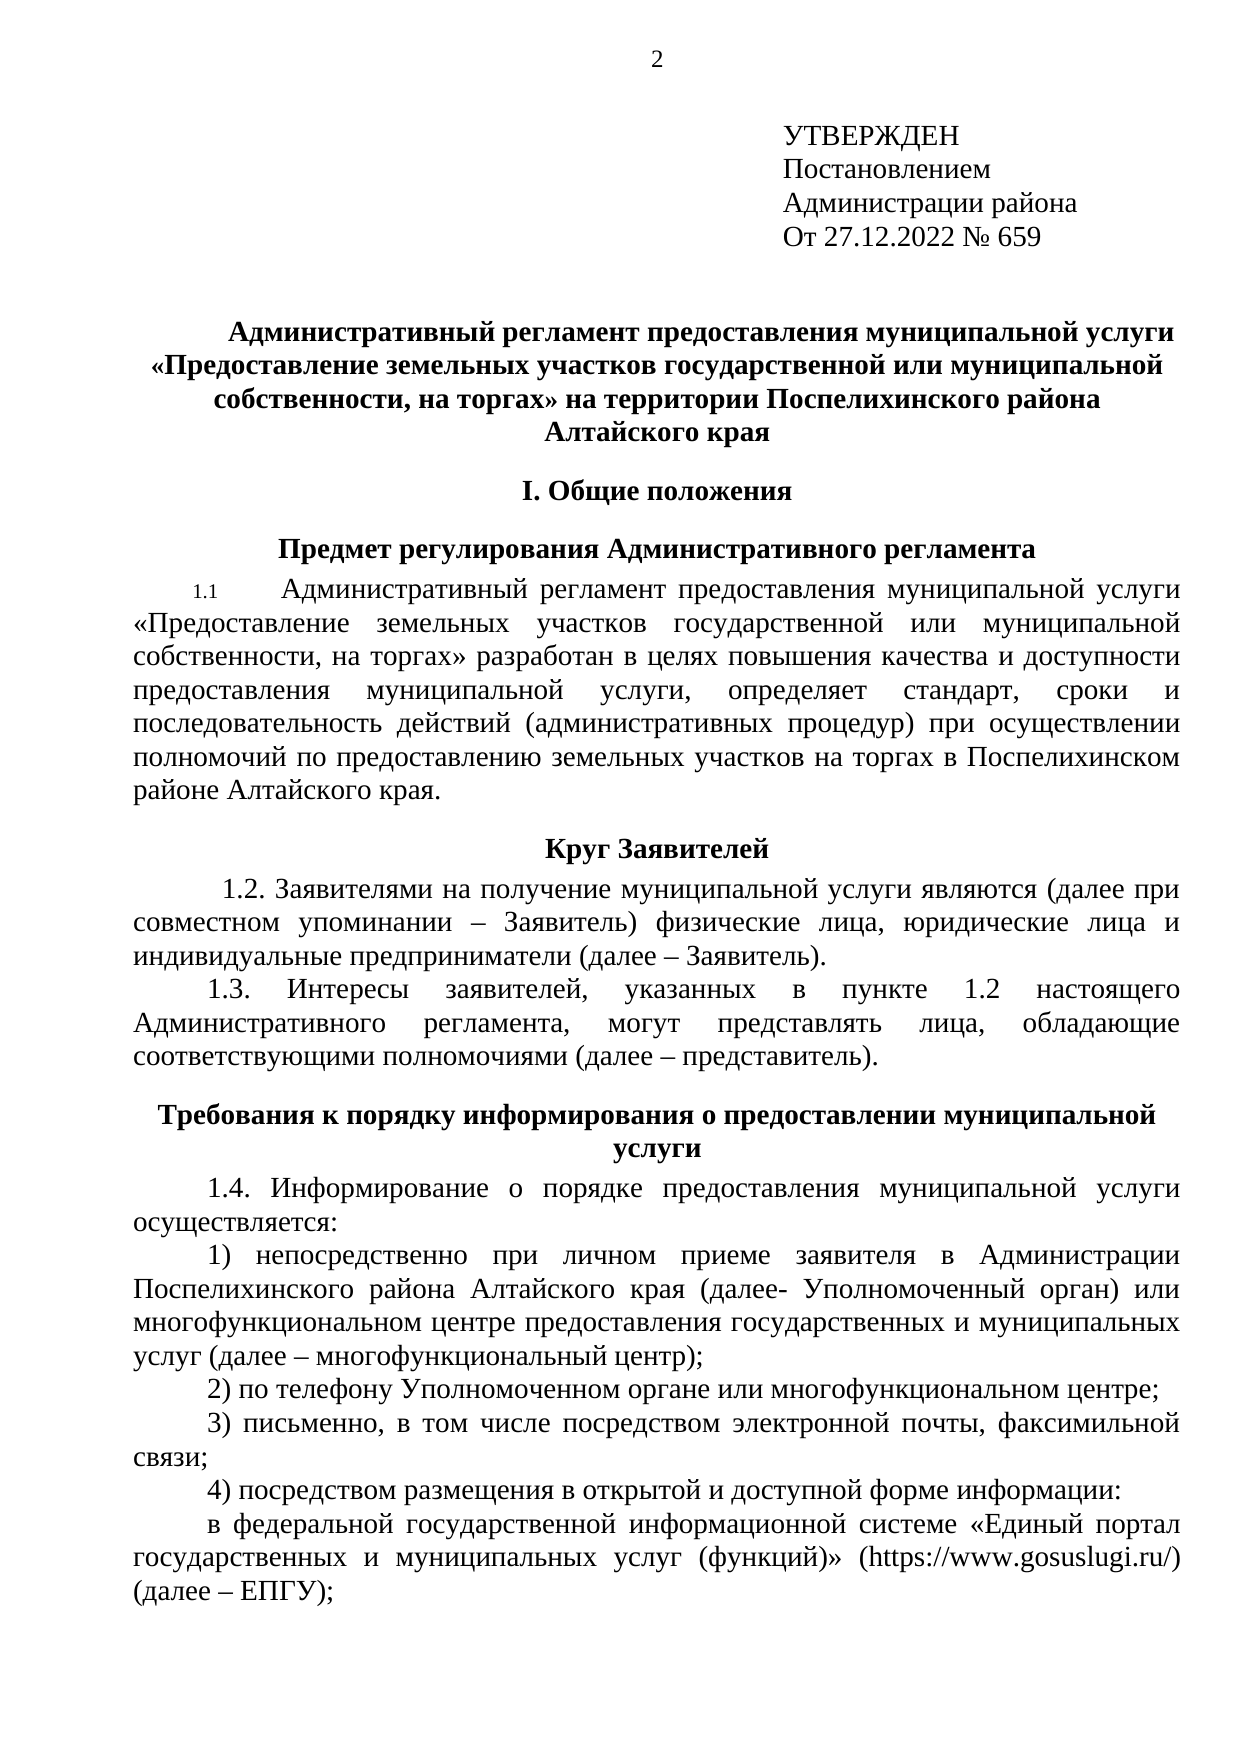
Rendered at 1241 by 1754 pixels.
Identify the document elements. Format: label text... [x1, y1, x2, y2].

text УТВЕРЖДЕН [783, 118, 1181, 152]
text От 27.12.2022 № 659 [783, 219, 1181, 252]
text Администрации района [783, 185, 1181, 219]
list Административный регламент предоставления муниципальной услуги «Предоставление земельных участков государственной или муниципальной собственности, на торгах» разработан в целях повышения качества и доступности предоставления муниципальной услуги, определяет стандарт, сроки и последовательность действий (административных процедур) при осуществлении полномочий по предоставлению земельных участков на торгах в Поспелихинском районе Алтайского края. [133, 571, 1181, 806]
text Круг Заявителей [133, 831, 1181, 864]
text Постановлением [783, 152, 1181, 185]
text 1.2. Заявителями на получение муниципальной услуги являются (далее при совместном упоминании – Заявитель) физические лица, юридические лица и индивидуальные предприниматели (далее – Заявитель). [133, 871, 1181, 971]
text I. Общие положения [133, 473, 1181, 506]
text Требования к порядку информирования о предоставлении муниципальной услуги [133, 1097, 1181, 1164]
text Предмет регулирования Административного регламента [133, 531, 1181, 565]
text в федеральной государственной информационной системе «Единый портал государственных и муниципальных услуг (функций)» (https://www.gosuslugi.ru/) (далее – ЕПГУ); [133, 1506, 1181, 1606]
text 4) посредством размещения в открытой и доступной форме информации: [133, 1472, 1181, 1506]
text 1.3. Интересы заявителей, указанных в пункте 1.2 настоящего Административного регламента, могут представлять лица, обладающие соответствующими полномочиями (далее – представитель). [133, 971, 1181, 1072]
text 1) непосредственно при личном приеме заявителя в Администрации Поспелихинского района Алтайского края (далее- Уполномоченный орган) или многофункциональном центре предоставления государственных и муниципальных услуг (далее – многофункциональный центр); [133, 1237, 1181, 1372]
text Административный регламент предоставления муниципальной услуги «Предоставление земельных участков государственной или муниципальной собственности, на торгах» на территории Поспелихинского района Алтайского края [133, 314, 1181, 448]
text 1.4. Информирование о порядке предоставления муниципальной услуги осуществляется: [133, 1170, 1181, 1237]
text 3) письменно, в том числе посредством электронной почты, факсимильной связи; [133, 1405, 1181, 1472]
text 2) по телефону Уполномоченном органе или многофункциональном центре; [133, 1372, 1181, 1405]
